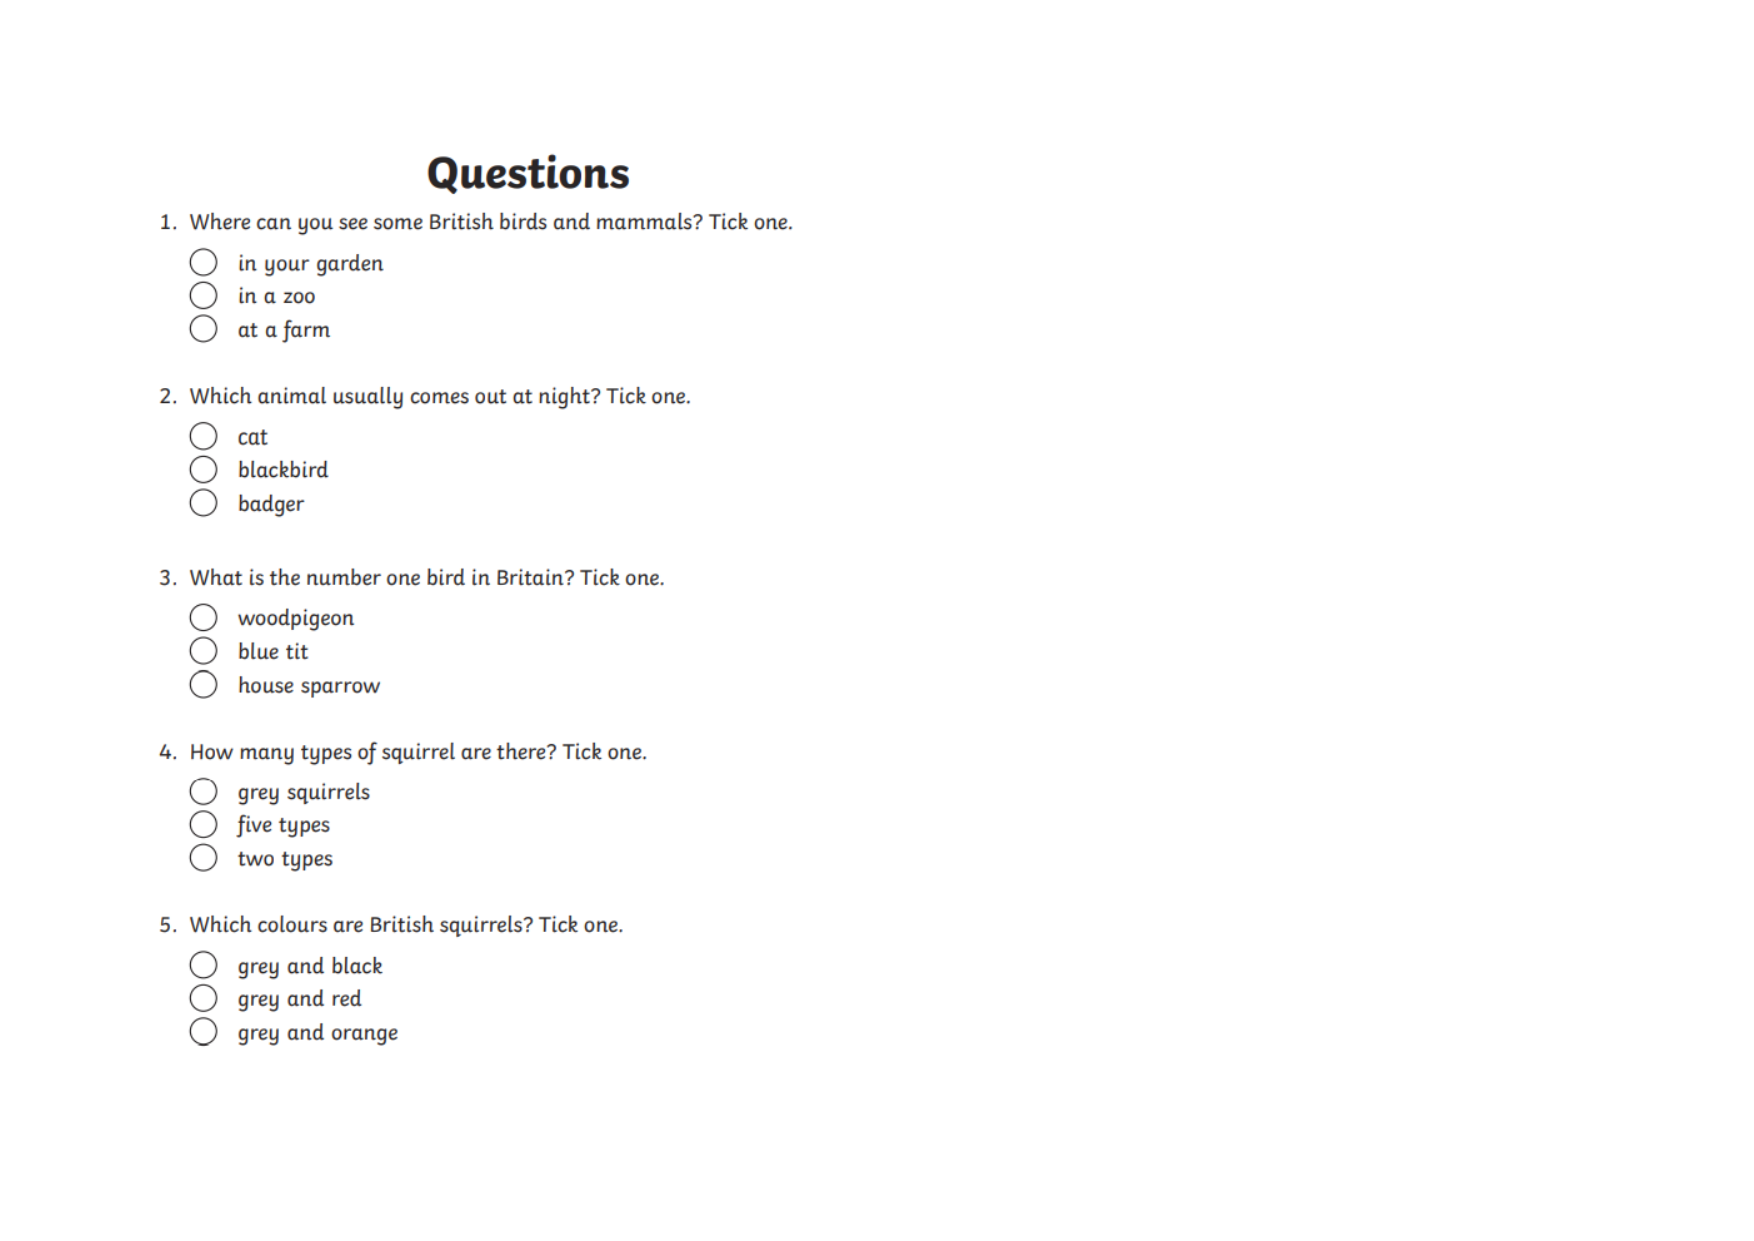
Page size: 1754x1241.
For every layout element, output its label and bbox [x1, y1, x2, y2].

picture [150, 150, 824, 1066]
